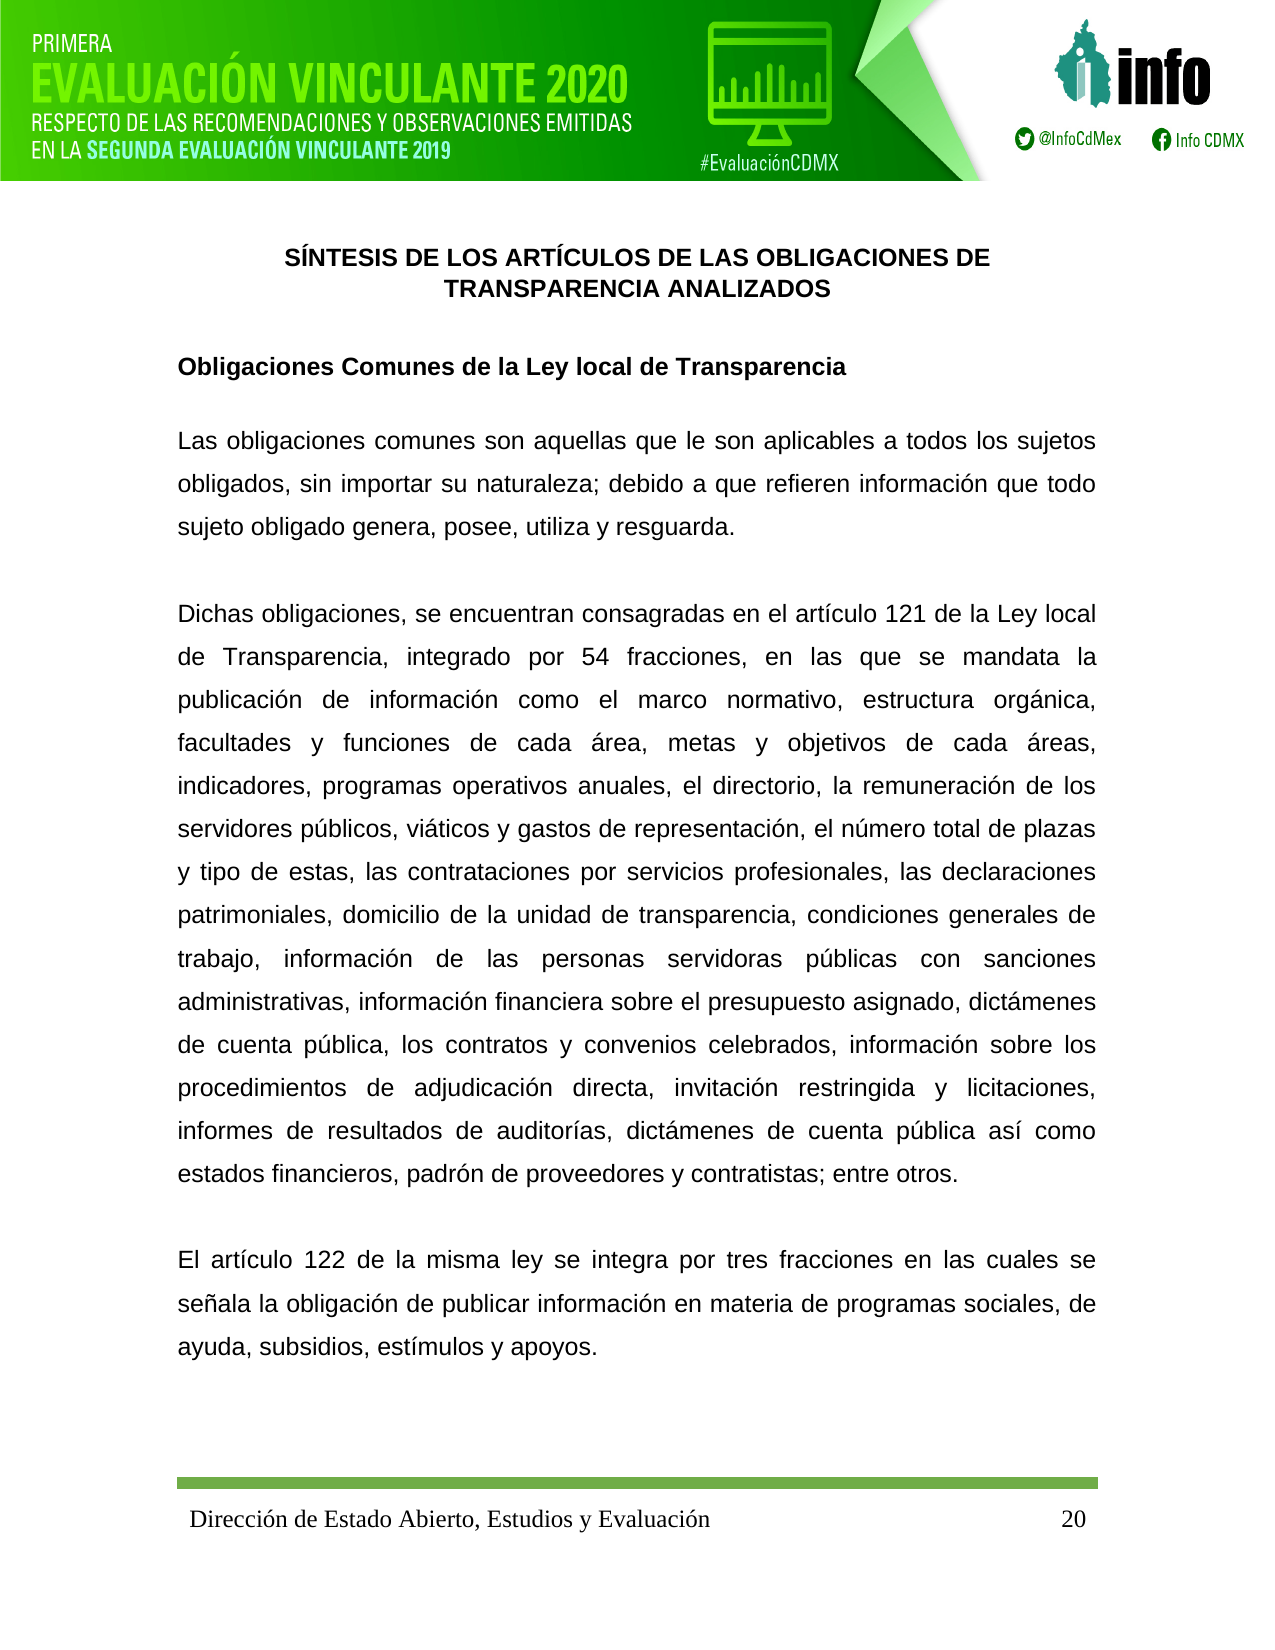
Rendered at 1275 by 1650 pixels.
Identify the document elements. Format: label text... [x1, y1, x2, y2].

text Las obligaciones comunes son aquellas que le son aplicables a todos los sujetos obligados, sin importar su naturaleza; debido a que refieren información que todo sujeto obligado genera, posee, utiliza y resguarda. [177, 426, 1098, 541]
text Dichas obligaciones, se encuentran consagradas en el artículo 121 de la Ley local de Transparencia, integrado por 54 fracciones, en las que se mandata la publicación de información como el marco normativo, estructura orgánica, facultades y funciones de cada área, metas y objetivos de cada áreas, indicadores, programas operativos anuales, el directorio, la remuneración de los servidores públicos, viáticos y gastos de representación, el número total de plazas y tipo de estas, las contrataciones por servicios profesionales, las declaraciones patrimoniales, domicilio de la unidad de transparencia, condiciones generales de trabajo, información de las personas servidoras públicas con sanciones administrativas, información financiera sobre el presupuesto asignado, dictámenes de cuenta pública, los contratos y convenios celebrados, información sobre los procedimientos de adjudicación directa, invitación restringida y licitaciones, informes de resultados de auditorías, dictámenes de cuenta pública así como estados financieros, padrón de proveedores y contratistas; entre otros. [177, 598, 1098, 1188]
picture [0, 0, 1275, 181]
text El artículo 122 de la misma ley se integra por tres fracciones en las cuales se señala la obligación de publicar información en materia de programas sociales, de ayuda, subsidios, estímulos y apoyos. [177, 1245, 1098, 1360]
subtitle SÍNTESIS DE LOS ARTÍCULOS DE LAS OBLIGACIONES DE TRANSPARENCIA ANALIZADOS [177, 242, 1098, 302]
subtitle Obligaciones Comunes de la Ley local de Transparencia [177, 352, 1098, 381]
